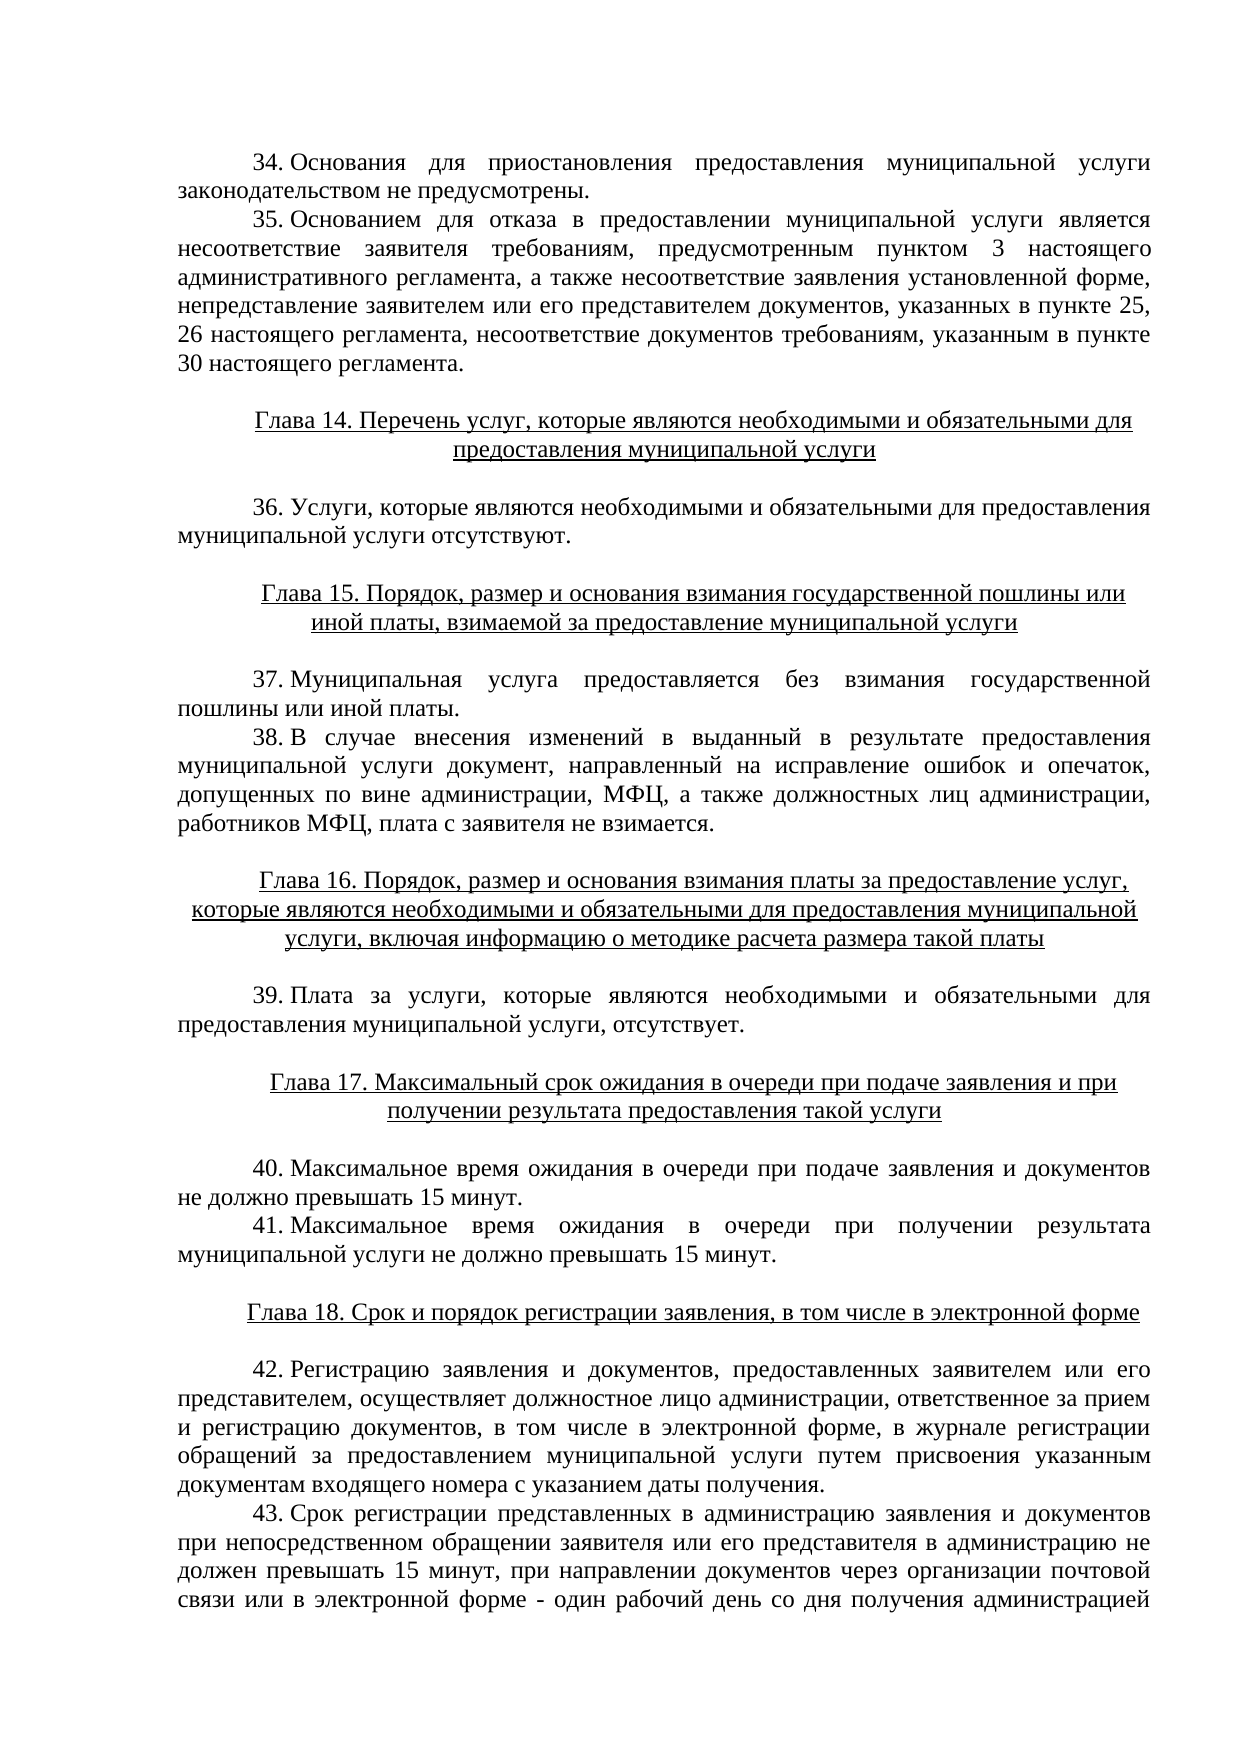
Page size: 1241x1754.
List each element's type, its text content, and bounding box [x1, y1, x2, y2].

text Глава 17. Максимальный срок ожидания в очереди при подаче заявления и при получении результата предоставления такой услуги [177, 1067, 1152, 1124]
text 34. Основания для приостановления предоставления муниципальной услуги законодательством не предусмотрены. [177, 147, 1152, 204]
text Глава 14. Перечень услуг, которые являются необходимыми и обязательными для предоставления муниципальной услуги [177, 406, 1152, 463]
text 41. Максимальное время ожидания в очереди при получении результата муниципальной услуги не должно превышать 15 минут. [177, 1211, 1152, 1268]
text 40. Максимальное время ожидания в очереди при подаче заявления и документов не должно превышать 15 минут. [177, 1153, 1152, 1211]
text 38. В случае внесения изменений в выданный в результате предоставления муниципальной услуги документ, направленный на исправление ошибок и опечаток, допущенных по вине администрации, МФЦ, а также должностных лиц администрации, работников МФЦ, плата с заявителя не взимается. [177, 722, 1152, 837]
text 37. Муниципальная услуга предоставляется без взимания государственной пошлины или иной платы. [177, 664, 1152, 722]
text 39. Плата за услуги, которые являются необходимыми и обязательными для предоставления муниципальной услуги, отсутствует. [177, 981, 1152, 1038]
text Глава 18. Срок и порядок регистрации заявления, в том числе в электронной форме [177, 1297, 1152, 1326]
text 35. Основанием для отказа в предоставлении муниципальной услуги является несоответствие заявителя требованиям, предусмотренным пунктом 3 настоящего административного регламента, а также несоответствие заявления установленной форме, непредставление заявителем или его представителем документов, указанных в пункте 25, 26 настоящего регламента, несоответствие документов требованиям, указанным в пункте 30 настоящего регламента. [177, 204, 1152, 377]
text 36. Услуги, которые являются необходимыми и обязательными для предоставления муниципальной услуги отсутствуют. [177, 492, 1152, 549]
text Глава 15. Порядок, размер и основания взимания государственной пошлины или иной платы, взимаемой за предоставление муниципальной услуги [177, 578, 1152, 636]
text 42. Регистрацию заявления и документов, предоставленных заявителем или его представителем, осуществляет должностное лицо администрации, ответственное за прием и регистрацию документов, в том числе в электронной форме, в журнале регистрации обращений за предоставлением муниципальной услуги путем присвоения указанным документам входящего номера с указанием даты получения. [177, 1354, 1152, 1498]
text Глава 16. Порядок, размер и основания взимания платы за предоставление услуг, которые являются необходимыми и обязательными для предоставления муниципальной услуги, включая информацию о методике расчета размера такой платы [177, 866, 1152, 952]
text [177, 1498, 1152, 1613]
